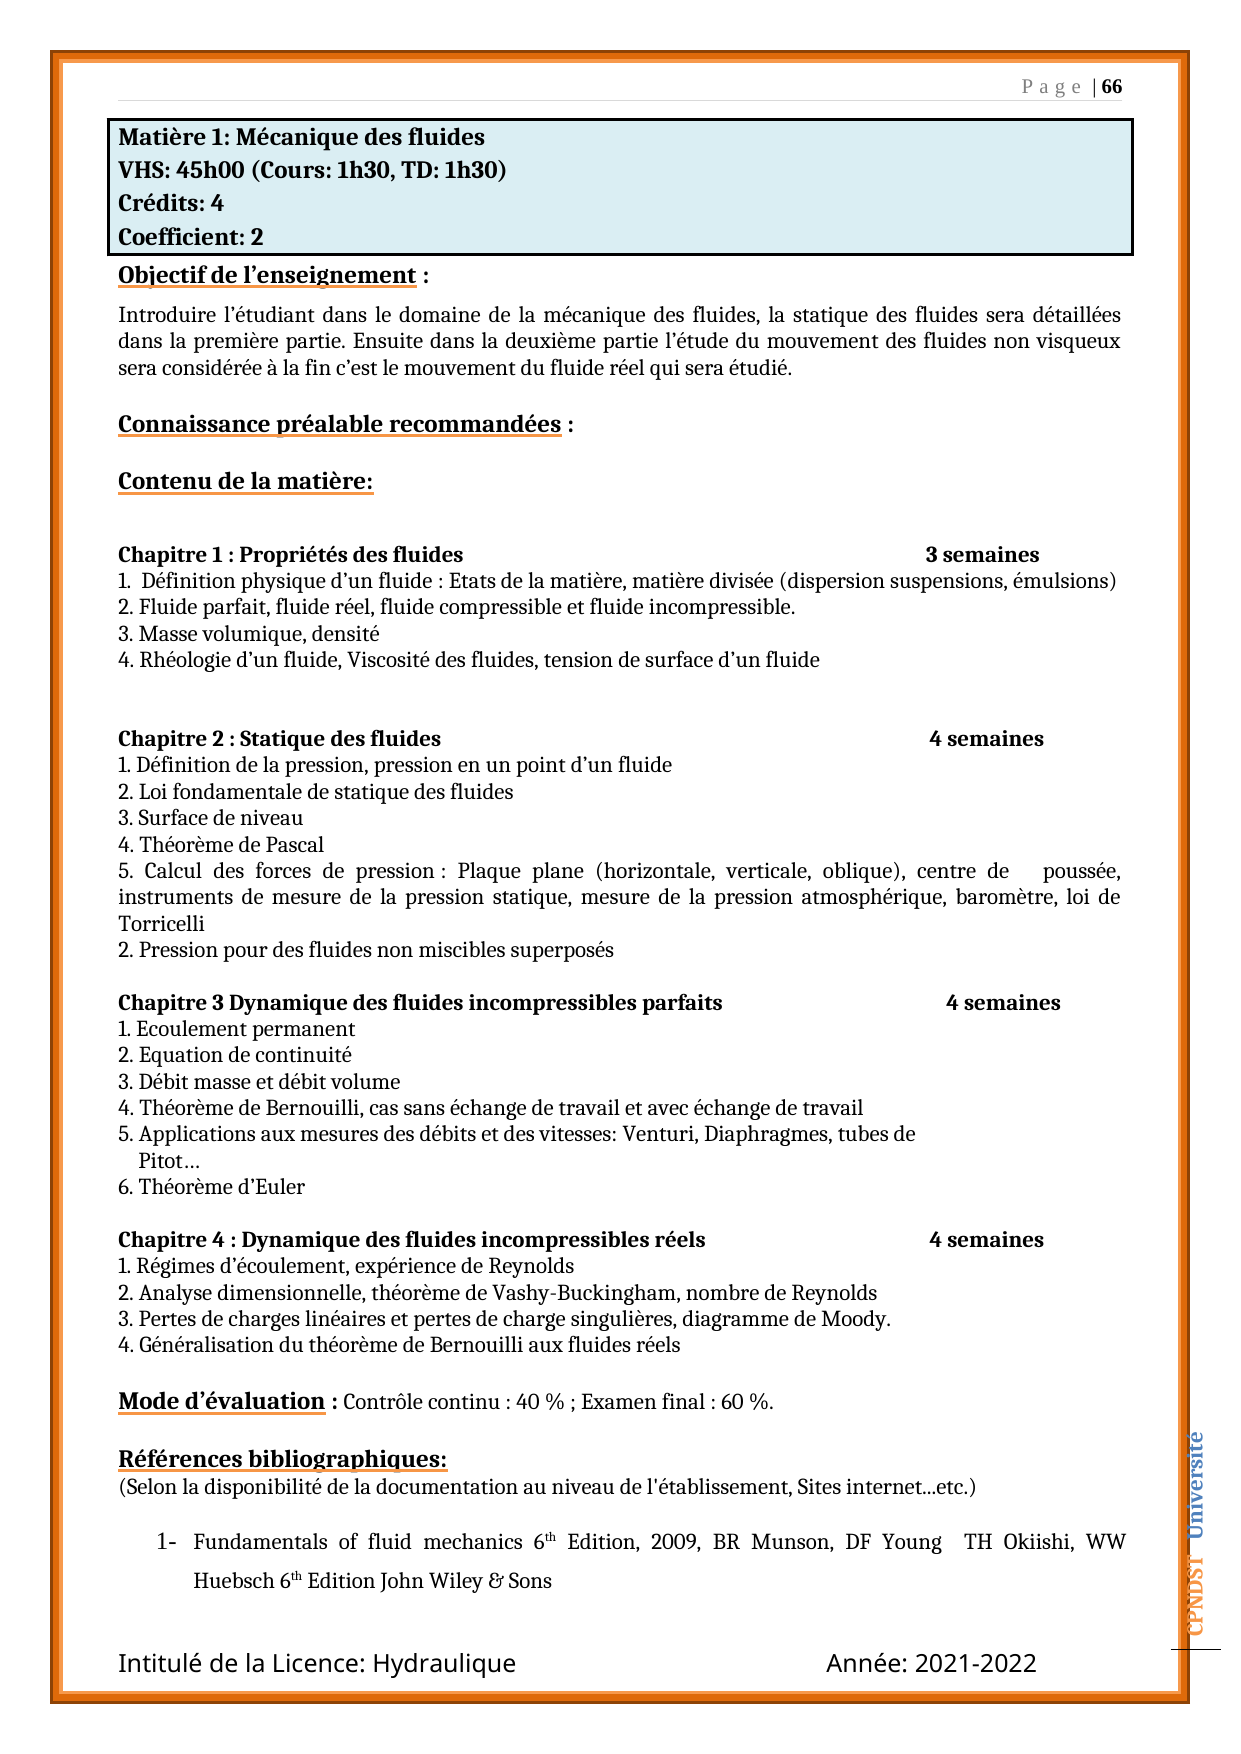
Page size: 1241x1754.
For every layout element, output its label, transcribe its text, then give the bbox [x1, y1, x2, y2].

text Introduire l’étudiant dans le domaine de la mécanique des fluides, la statique des fluides sera détaillées dans la première partie. Ensuite dans la deuxième partie l’étude du mouvement des fluides non visqueux sera considérée à la fin c’est le mouvement du fluide réel qui sera étudié. [118, 302, 1122, 381]
text 1. Ecoulement permanent [118, 1016, 1122, 1042]
text Chapitre 1 : Propriétés des fluides 3 semaines [118, 541, 1122, 568]
text (Selon la disponibilité de la documentation au niveau de l'établissement, Sites internet...etc.) [118, 1473, 1122, 1500]
text 4. Théorème de Pascal [118, 831, 1122, 858]
text Chapitre 4 : Dynamique des fluides incompressibles réels 4 semaines [118, 1227, 1122, 1253]
text Mode d’évaluation : Contrôle continu : 40 % ; Examen final : 60 %. [118, 1387, 1122, 1416]
text 2. Loi fondamentale de statique des fluides [118, 779, 1122, 805]
text 1. Définition de la pression, pression en un point d’un fluide [118, 752, 1122, 779]
text 4. Théorème de Bernouilli, cas sans échange de travail et avec échange de travail [118, 1095, 1122, 1121]
list Fundamentals of fluid mechanics 6th Edition, 2009, BR Munson, DF Young TH Okiishi, WW Huebsch 6th Edition John Wiley & Sons [156, 1526, 1127, 1595]
text Références bibliographiques: [118, 1445, 1122, 1473]
text 5. Calcul des forces de pression : Plaque plane (horizontale, verticale, oblique), centre de poussée, instruments de mesure de la pression statique, mesure de la pression atmosphérique, baromètre, loi de Torricelli [118, 858, 1122, 937]
text Crédits: 4 [110, 184, 1131, 217]
text Chapitre 3 Dynamique des fluides incompressibles parfaits 4 semaines [118, 989, 1122, 1016]
text Matière 1: Mécanique des fluides [110, 121, 1131, 151]
text 5. Applications aux mesures des débits et des vitesses: Venturi, Diaphragmes, tubes de [118, 1121, 1122, 1148]
text 1. Régimes d’écoulement, expérience de Reynolds [118, 1253, 1122, 1279]
text Connaissance préalable recommandées : [118, 410, 1122, 438]
text 3. Débit masse et débit volume [118, 1068, 1122, 1095]
text Contenu de la matière: [118, 467, 1122, 496]
text Chapitre 2 : Statique des fluides 4 semaines [118, 726, 1122, 752]
text 4. Généralisation du théorème de Bernouilli aux fluides réels [118, 1332, 1122, 1358]
text 4. Rhéologie d’un fluide, Viscosité des fluides, tension de surface d’un fluide [118, 647, 1122, 673]
text Objectif de l’enseignement : [118, 261, 1122, 289]
text 3. Surface de niveau [118, 805, 1122, 831]
text VHS: 45h00 (Cours: 1h30, TD: 1h30) [110, 151, 1131, 184]
text 2. Equation de continuité [118, 1042, 1122, 1068]
text Pitot… [118, 1148, 1122, 1174]
text 2. Analyse dimensionnelle, théorème de Vashy-Buckingham, nombre de Reynolds [118, 1279, 1122, 1306]
text 6. Théorème d’Euler [118, 1174, 1122, 1200]
text 2. Pression pour des fluides non miscibles superposés [118, 937, 1122, 963]
text 1. Définition physique d’un fluide : Etats de la matière, matière divisée (dispersion suspensions, émulsions) [118, 568, 1122, 594]
text 3. Masse volumique, densité [118, 621, 1122, 647]
text 3. Pertes de charges linéaires et pertes de charge singulières, diagramme de Moody. [118, 1306, 1122, 1332]
text Coefficient: 2 [110, 217, 1131, 253]
text 2. Fluide parfait, fluide réel, fluide compressible et fluide incompressible. [118, 594, 1122, 621]
